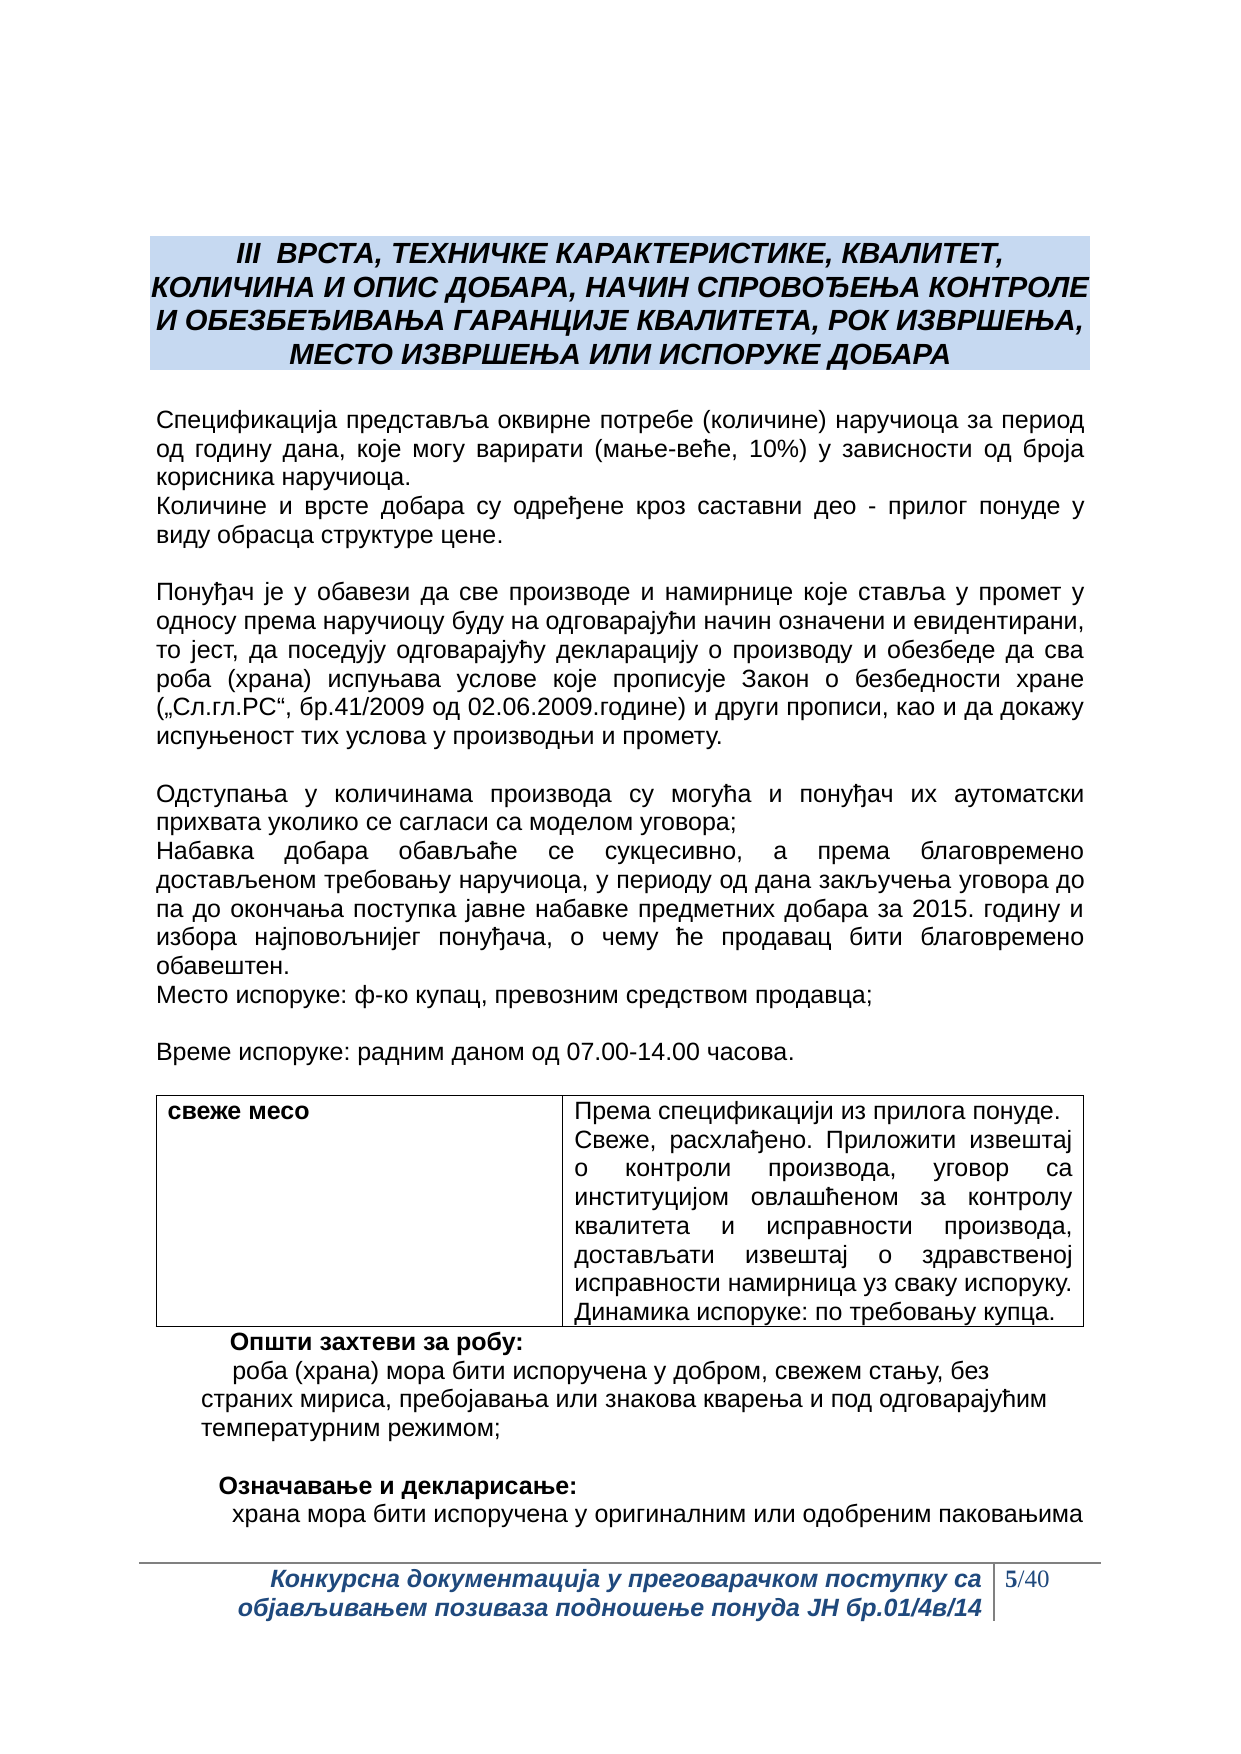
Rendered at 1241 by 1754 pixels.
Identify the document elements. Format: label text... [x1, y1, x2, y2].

text III ВРСТА, ТЕХНИЧКЕ КАРАКТЕРИСТИКЕ, КВАЛИТЕТ, КОЛИЧИНА И ОПИС ДОБАРА, НАЧИН СПРОВОЂЕЊА КОНТРОЛЕ И ОБЕЗБЕЂИВАЊА ГАРАНЦИЈЕ КВАЛИТЕТА, РОК ИЗВРШЕЊА, МЕСТО ИЗВРШЕЊА ИЛИ ИСПОРУКЕ ДОБАРА [150, 236, 1090, 370]
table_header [150, 370, 1091, 1534]
